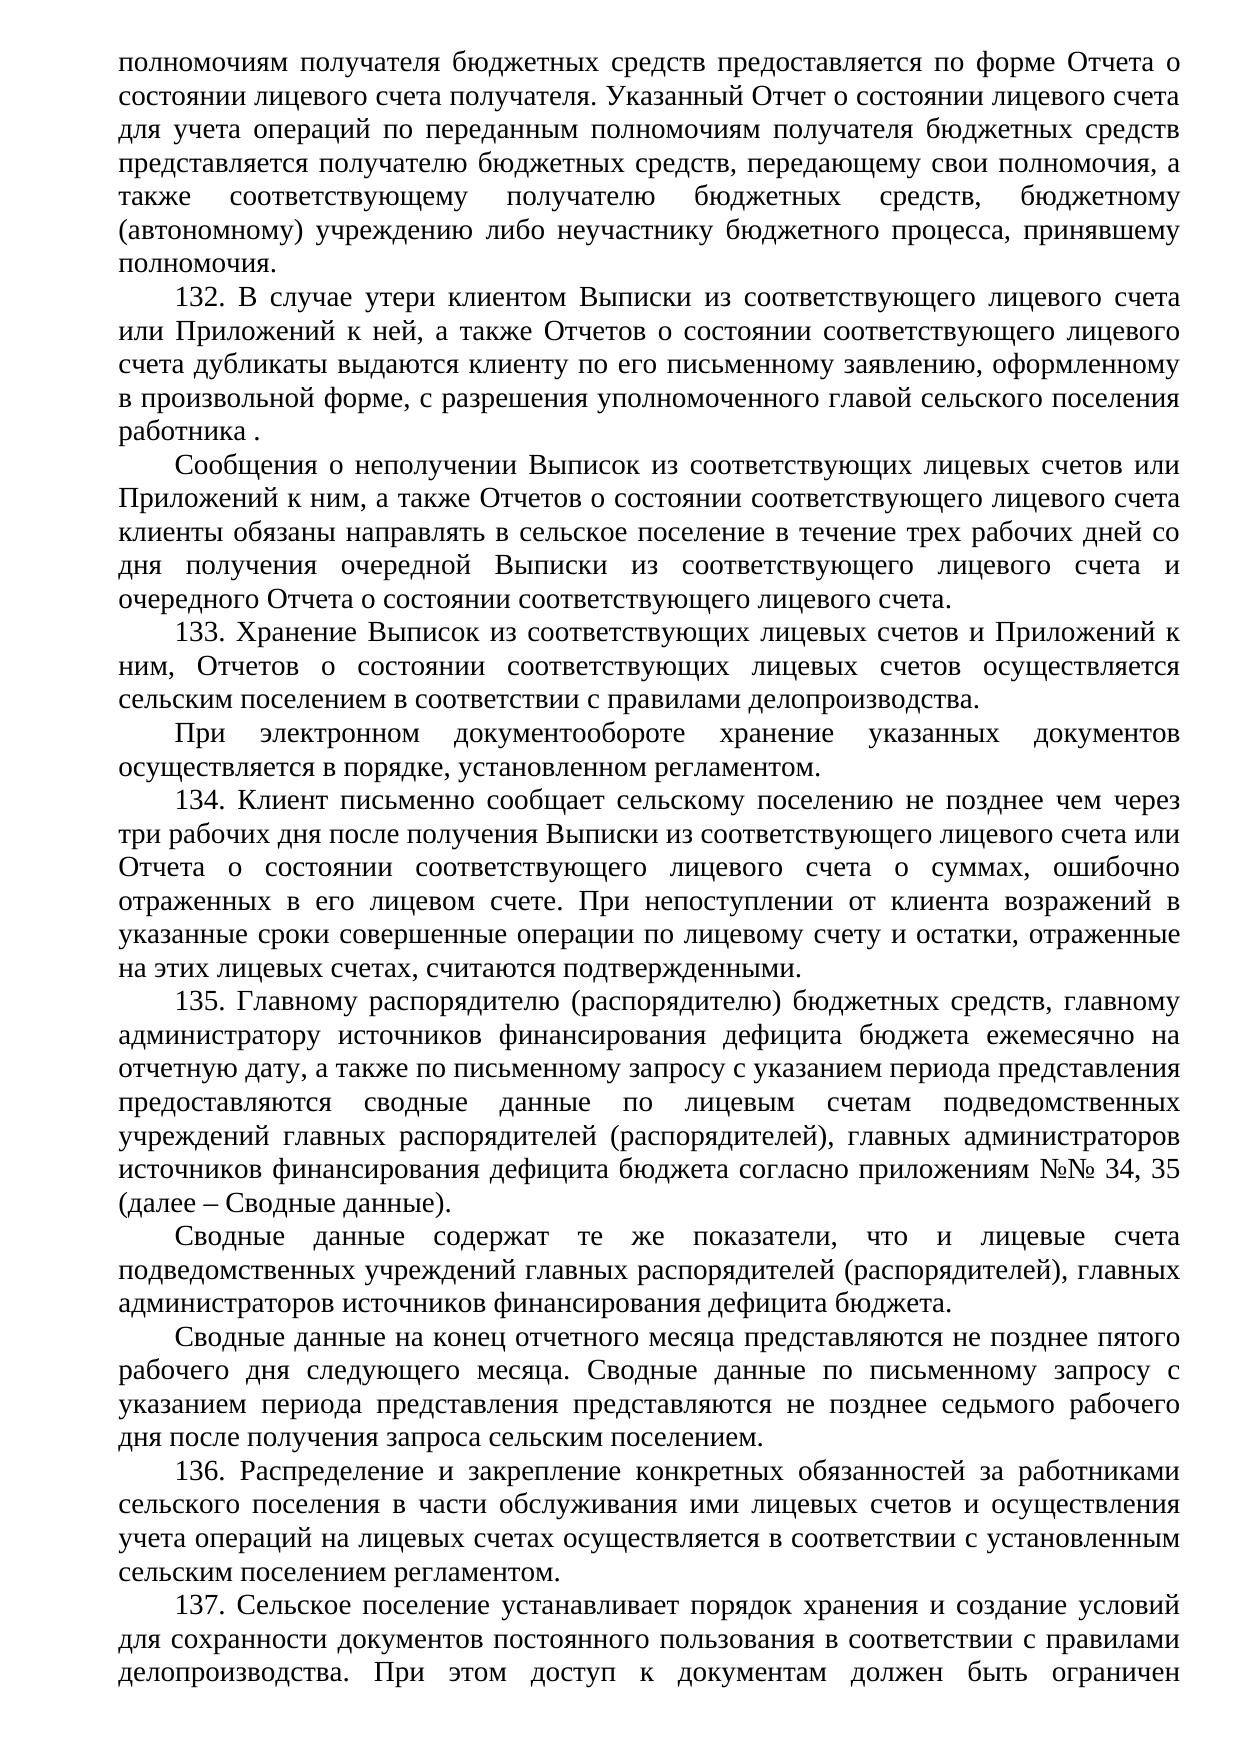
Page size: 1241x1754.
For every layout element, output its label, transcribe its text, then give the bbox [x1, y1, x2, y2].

text Сообщения о неполучении Выписок из соответствующих лицевых счетов или Приложений к ним, а также Отчетов о состоянии соответствующего лицевого счета клиенты обязаны направлять в сельское поселение в течение трех рабочих дней со дня получения очередной Выписки из соответствующего лицевого счета и очередного Отчета о состоянии соответствующего лицевого счета. [118, 447, 1181, 614]
text 134. Клиент письменно сообщает сельскому поселению не позднее чем через три рабочих дня после получения Выписки из соответствующего лицевого счета или Отчета о состоянии соответствующего лицевого счета о суммах, ошибочно отраженных в его лицевом счете. При непоступлении от клиента возражений в указанные сроки совершенные операции по лицевому счету и остатки, отраженные на этих лицевых счетах, считаются подтвержденными. [118, 782, 1181, 983]
text Сводные данные на конец отчетного месяца представляются не позднее пятого рабочего дня следующего месяца. Сводные данные по письменному запросу с указанием периода представления представляются не позднее седьмого рабочего дня после получения запроса сельским поселением. [118, 1319, 1181, 1453]
text 135. Главному распорядителю (распорядителю) бюджетных средств, главному администратору источников финансирования дефицита бюджета ежемесячно на отчетную дату, а также по письменному запросу с указанием периода представления предоставляются сводные данные по лицевым счетам подведомственных учреждений главных распорядителей (распорядителей), главных администраторов источников финансирования дефицита бюджета согласно приложениям №№ 34, 35 (далее – Сводные данные). [118, 983, 1181, 1218]
text 133. Хранение Выписок из соответствующих лицевых счетов и Приложений к ним, Отчетов о состоянии соответствующих лицевых счетов осуществляется сельским поселением в соответствии с правилами делопроизводства. [118, 614, 1181, 715]
text При электронном документообороте хранение указанных документов осуществляется в порядке, установленном регламентом. [118, 715, 1181, 782]
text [118, 1587, 1181, 1688]
text Сводные данные содержат те же показатели, что и лицевые счета подведомственных учреждений главных распорядителей (распорядителей), главных администраторов источников финансирования дефицита бюджета. [118, 1218, 1181, 1319]
text 136. Распределение и закрепление конкретных обязанностей за работниками сельского поселения в части обслуживания ими лицевых счетов и осуществления учета операций на лицевых счетах осуществляется в соответствии с установленным сельским поселением регламентом. [118, 1453, 1181, 1587]
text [118, 44, 1181, 279]
text 132. В случае утери клиентом Выписки из соответствующего лицевого счета или Приложений к ней, а также Отчетов о состоянии соответствующего лицевого счета дубликаты выдаются клиенту по его письменному заявлению, оформленному в произвольной форме, с разрешения уполномоченного главой сельского поселения работника . [118, 279, 1181, 447]
